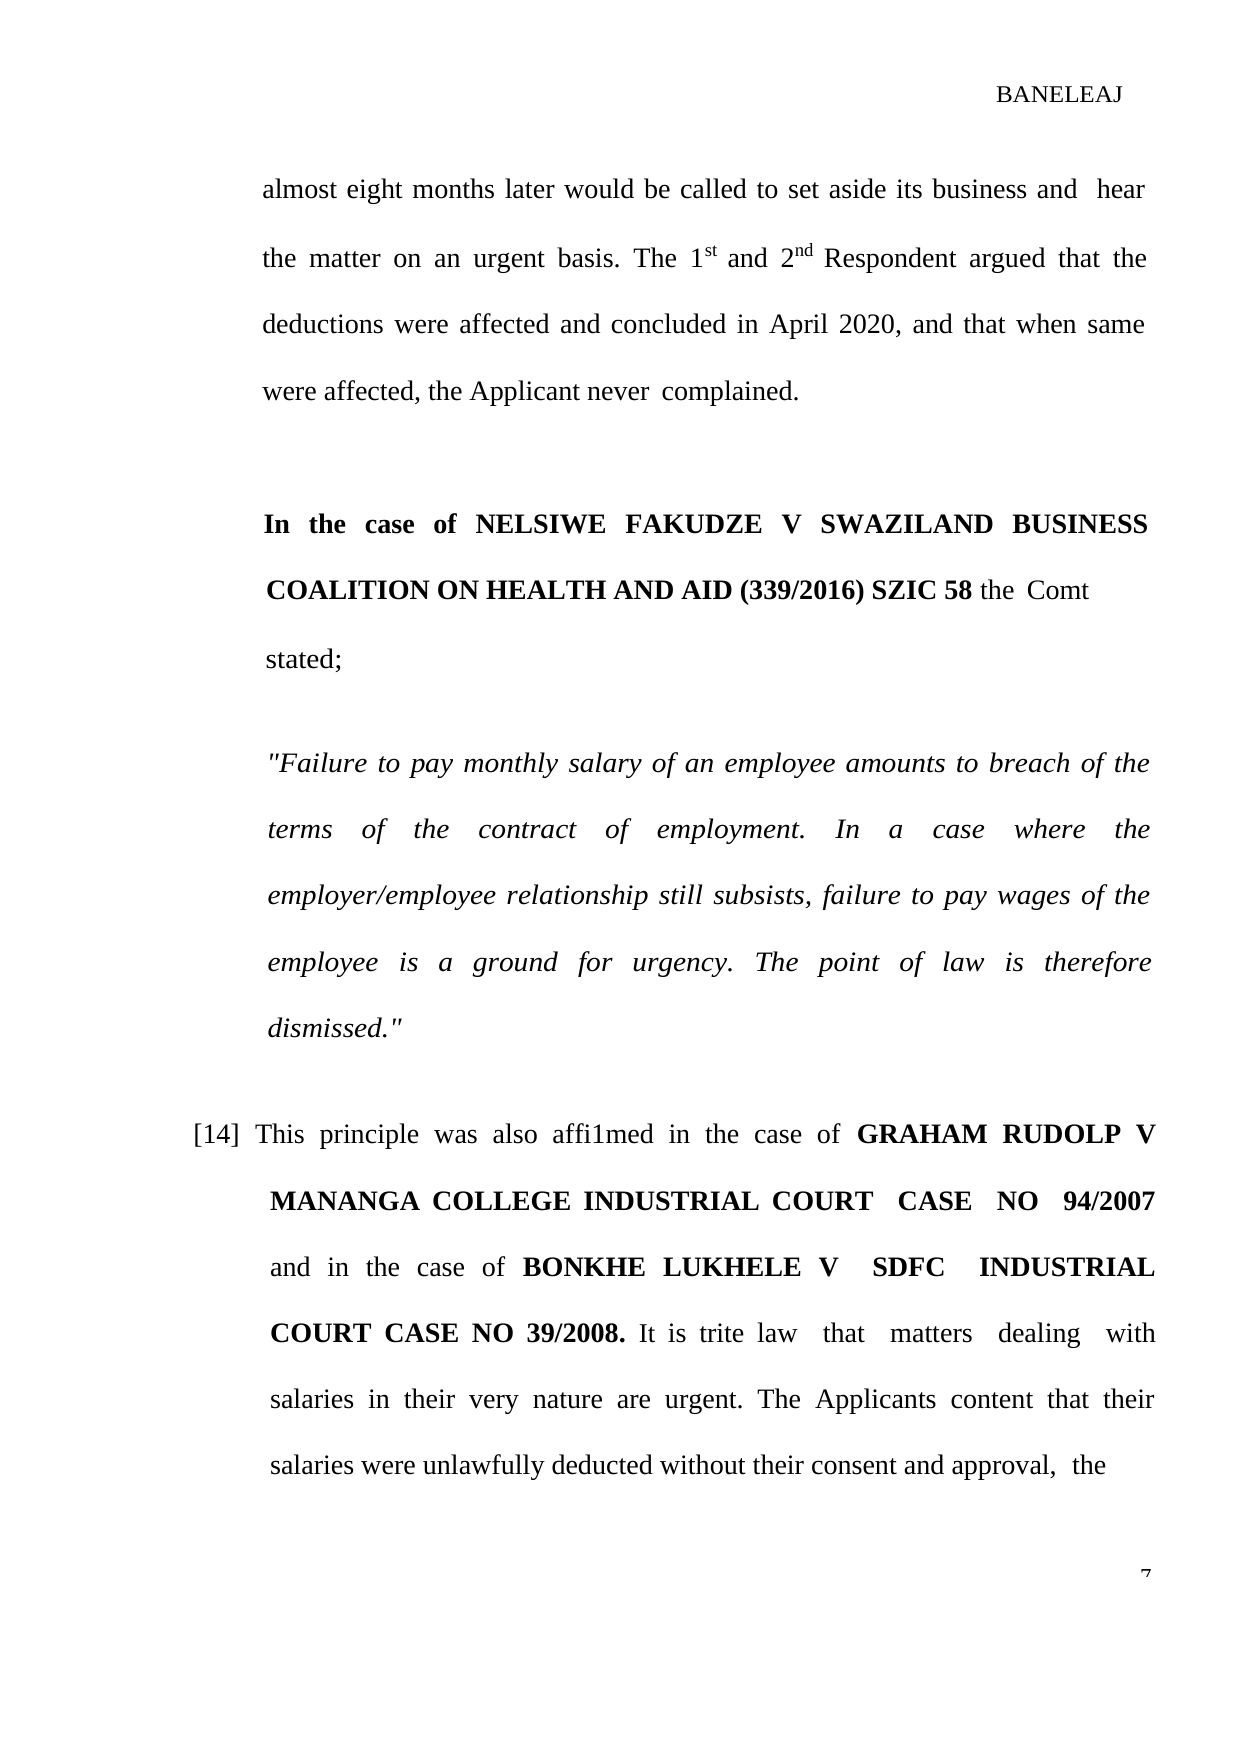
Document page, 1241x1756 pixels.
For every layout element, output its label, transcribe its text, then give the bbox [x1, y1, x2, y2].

text almost eight months later would be called to set aside its business and hear the matter on an urgent basis. The 1st and 2nd Respondent argued that the deductions were affected and concluded in April 2020, and that when same were affected, the Applicant never complained. [262, 172, 1147, 406]
subtitle In the case of NELSIWE FAKUDZE V SWAZILAND BUSINESS COALITION ON HEALTH AND AID (339/2016) SZIC 58 the Comt [263, 507, 1149, 606]
list This principle was also affi1med in the case of GRAHAM RUDOLP V MANANGA COLLEGE INDUSTRIAL COURT CASE NO 94/2007 and in the case of BONKHE LUKHELE V SDFC INDUSTRIAL COURT CASE NO 39/2008. It is trite law that matters dealing with salaries in their very nature are urgent. The Applicants content that their salaries were unlawfully deducted without their consent and approval, the [193, 1117, 1156, 1480]
text "Failure to pay monthly salary of an employee amounts to breach of the terms of the contract of employment. In a case where the employer/employee relationship still subsists, failure to pay wages of the employee is a ground for urgency. The point of law is therefore dismissed." [266, 746, 1152, 1043]
text stated; [265, 642, 1180, 674]
